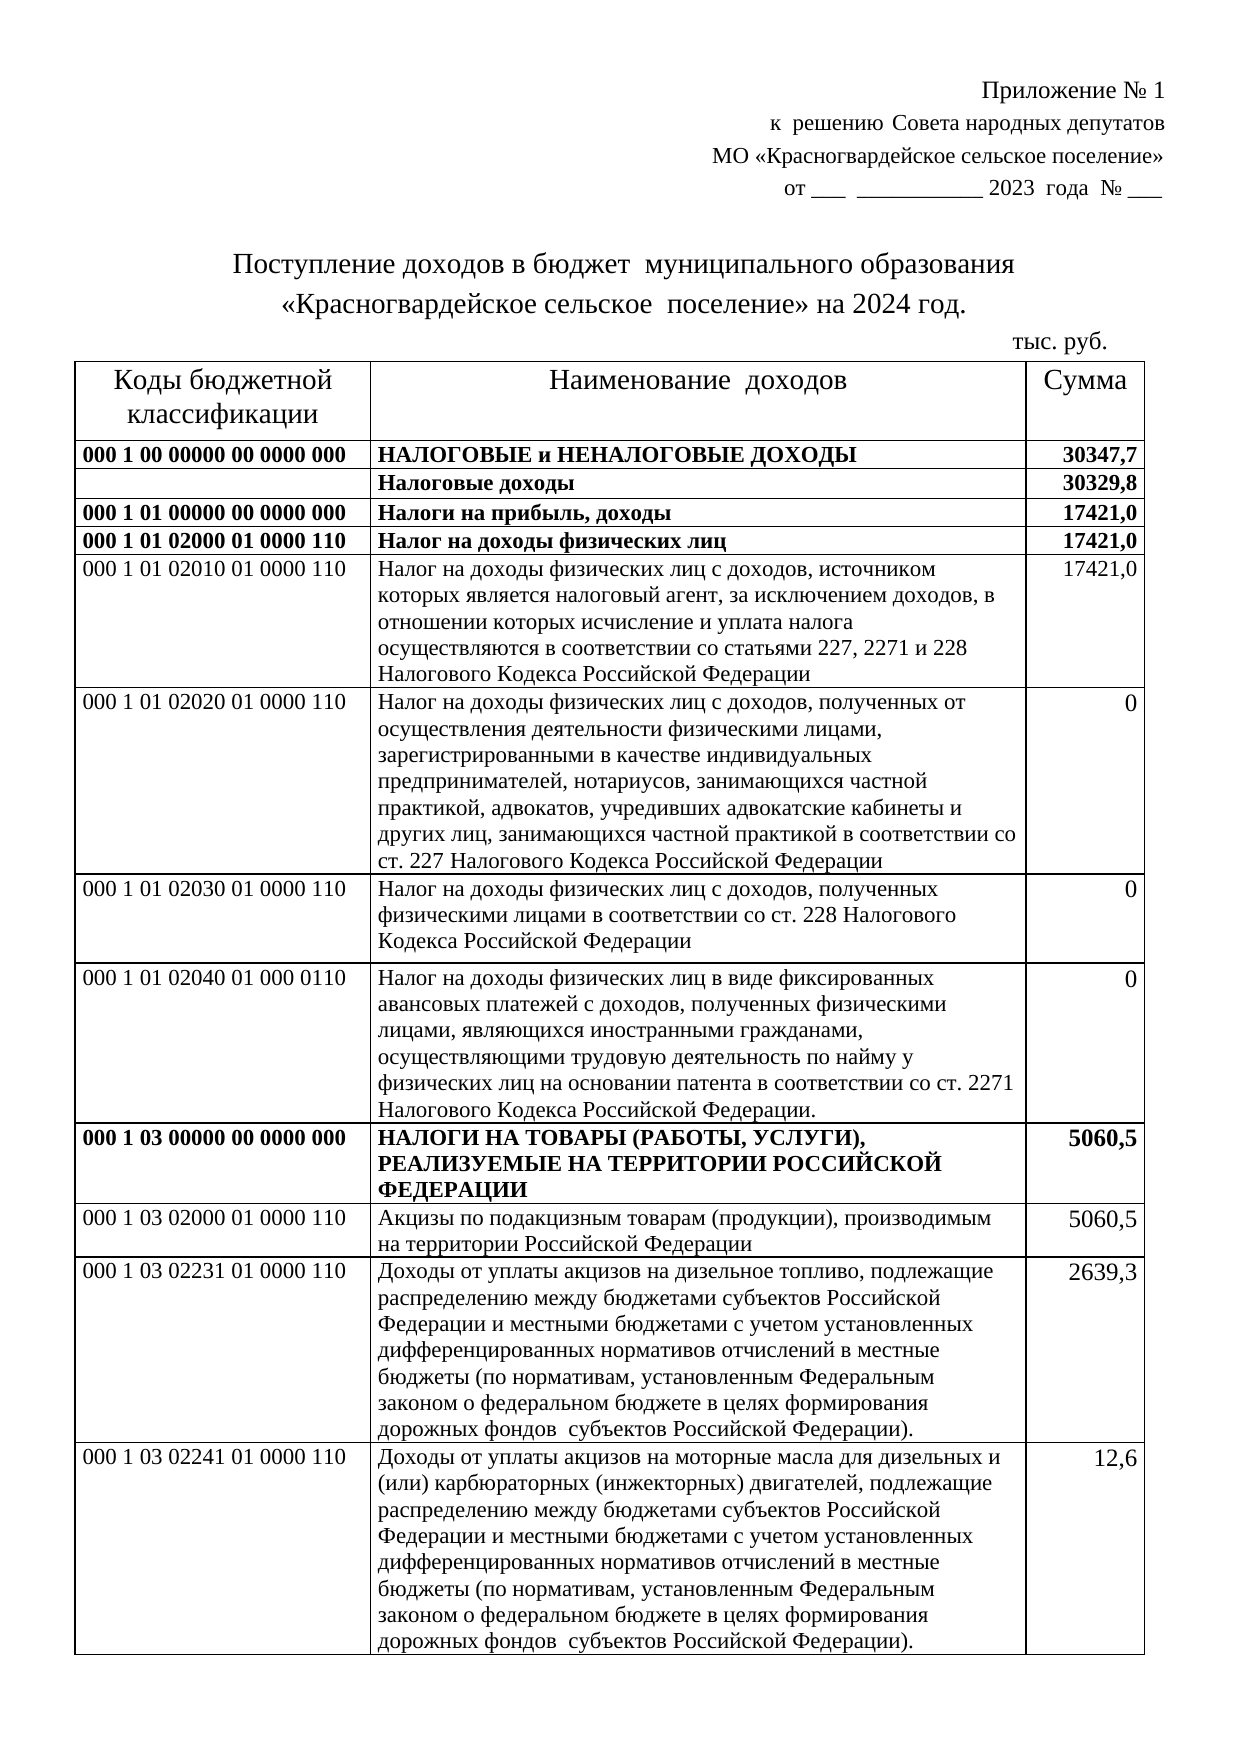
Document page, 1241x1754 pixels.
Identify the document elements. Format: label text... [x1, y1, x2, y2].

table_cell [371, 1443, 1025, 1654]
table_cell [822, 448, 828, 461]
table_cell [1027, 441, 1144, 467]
text МО «Красногвардейское сельское поселение» [75, 142, 1165, 169]
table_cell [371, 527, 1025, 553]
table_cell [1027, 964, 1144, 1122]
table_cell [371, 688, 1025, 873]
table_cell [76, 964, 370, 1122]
text «Красногвардейское сельское поселение» на 2024 год. [75, 286, 1165, 319]
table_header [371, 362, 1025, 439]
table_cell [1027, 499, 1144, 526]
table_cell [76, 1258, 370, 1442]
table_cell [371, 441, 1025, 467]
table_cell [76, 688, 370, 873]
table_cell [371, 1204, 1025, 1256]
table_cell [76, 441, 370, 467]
text от ___ ___________ 2023 года № ___ [75, 174, 1163, 200]
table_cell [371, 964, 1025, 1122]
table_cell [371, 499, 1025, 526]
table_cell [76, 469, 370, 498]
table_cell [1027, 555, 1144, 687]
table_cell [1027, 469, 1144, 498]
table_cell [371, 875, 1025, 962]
text Приложение № 1 [75, 75, 1165, 104]
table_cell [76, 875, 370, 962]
text Поступление доходов в бюджет муниципального образования [75, 246, 1165, 279]
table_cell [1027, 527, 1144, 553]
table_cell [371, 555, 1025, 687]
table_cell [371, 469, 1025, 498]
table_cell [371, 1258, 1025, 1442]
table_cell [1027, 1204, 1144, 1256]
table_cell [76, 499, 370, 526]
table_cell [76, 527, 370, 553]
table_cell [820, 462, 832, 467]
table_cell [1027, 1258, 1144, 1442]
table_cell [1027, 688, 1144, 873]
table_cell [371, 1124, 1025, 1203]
text тыс. руб. [75, 326, 1165, 355]
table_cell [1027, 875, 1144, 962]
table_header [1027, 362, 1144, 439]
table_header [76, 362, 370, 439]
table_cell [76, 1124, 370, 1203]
text к решению Совета народных депутатов [75, 109, 1165, 136]
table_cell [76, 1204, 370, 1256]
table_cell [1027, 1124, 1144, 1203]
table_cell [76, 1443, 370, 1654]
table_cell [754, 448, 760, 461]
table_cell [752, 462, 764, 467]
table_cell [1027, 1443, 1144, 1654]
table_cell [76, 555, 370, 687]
